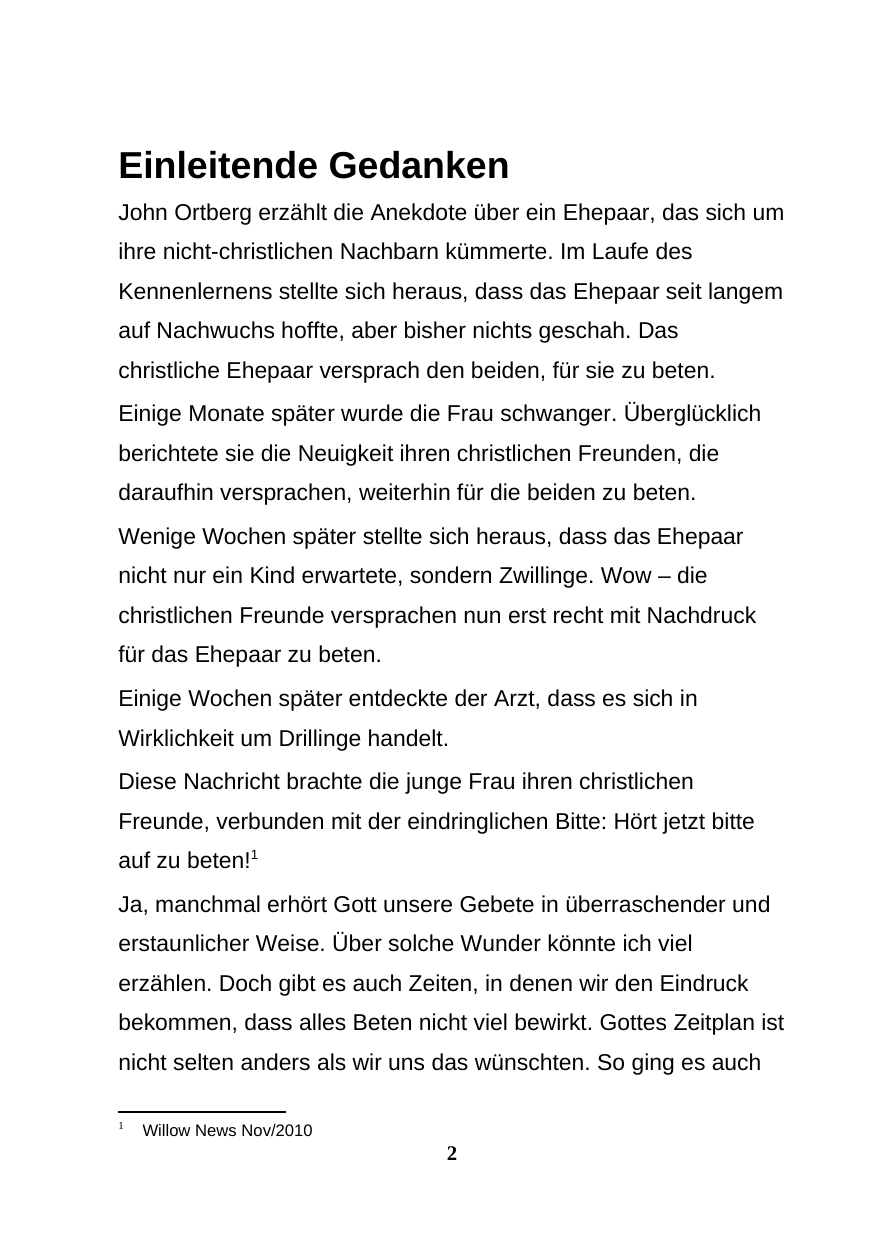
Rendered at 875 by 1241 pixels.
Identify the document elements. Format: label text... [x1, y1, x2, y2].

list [118, 891, 785, 1075]
list Wenige Wochen später stellte sich heraus, dass das Ehepaar nicht nur ein Kind erwartete, sondern Zwillinge. Wow – die christlichen Freunde versprachen nun erst recht mit Nachdruck für das Ehepaar zu beten. [118, 523, 785, 668]
list Diese Nachricht brachte die junge Frau ihren christlichen Freunde, verbunden mit der eindringlichen Bitte: Hört jetzt bitte auf zu beten! [118, 768, 785, 873]
list John Ortberg erzählt die Anekdote über ein Ehepaar, das sich um ihre nicht-christlichen Nachbarn kümmerte. Im Laufe des Kennenlernens stellte sich heraus, dass das Ehepaar seit langem auf Nachwuchs hoffte, aber bisher nichts geschah. Das christliche Ehepaar versprach den beiden, für sie zu beten. [118, 199, 785, 383]
text Einleitende Gedanken [118, 143, 785, 186]
list Einige Monate später wurde die Frau schwanger. Überglücklich berichtete sie die Neuigkeit ihren christlichen Freunden, die daraufhin versprachen, weiterhin für die beiden zu beten. [118, 400, 785, 506]
list Einige Wochen später entdeckte der Arzt, dass es sich in Wirklichkeit um Drillinge handelt. [118, 685, 785, 751]
